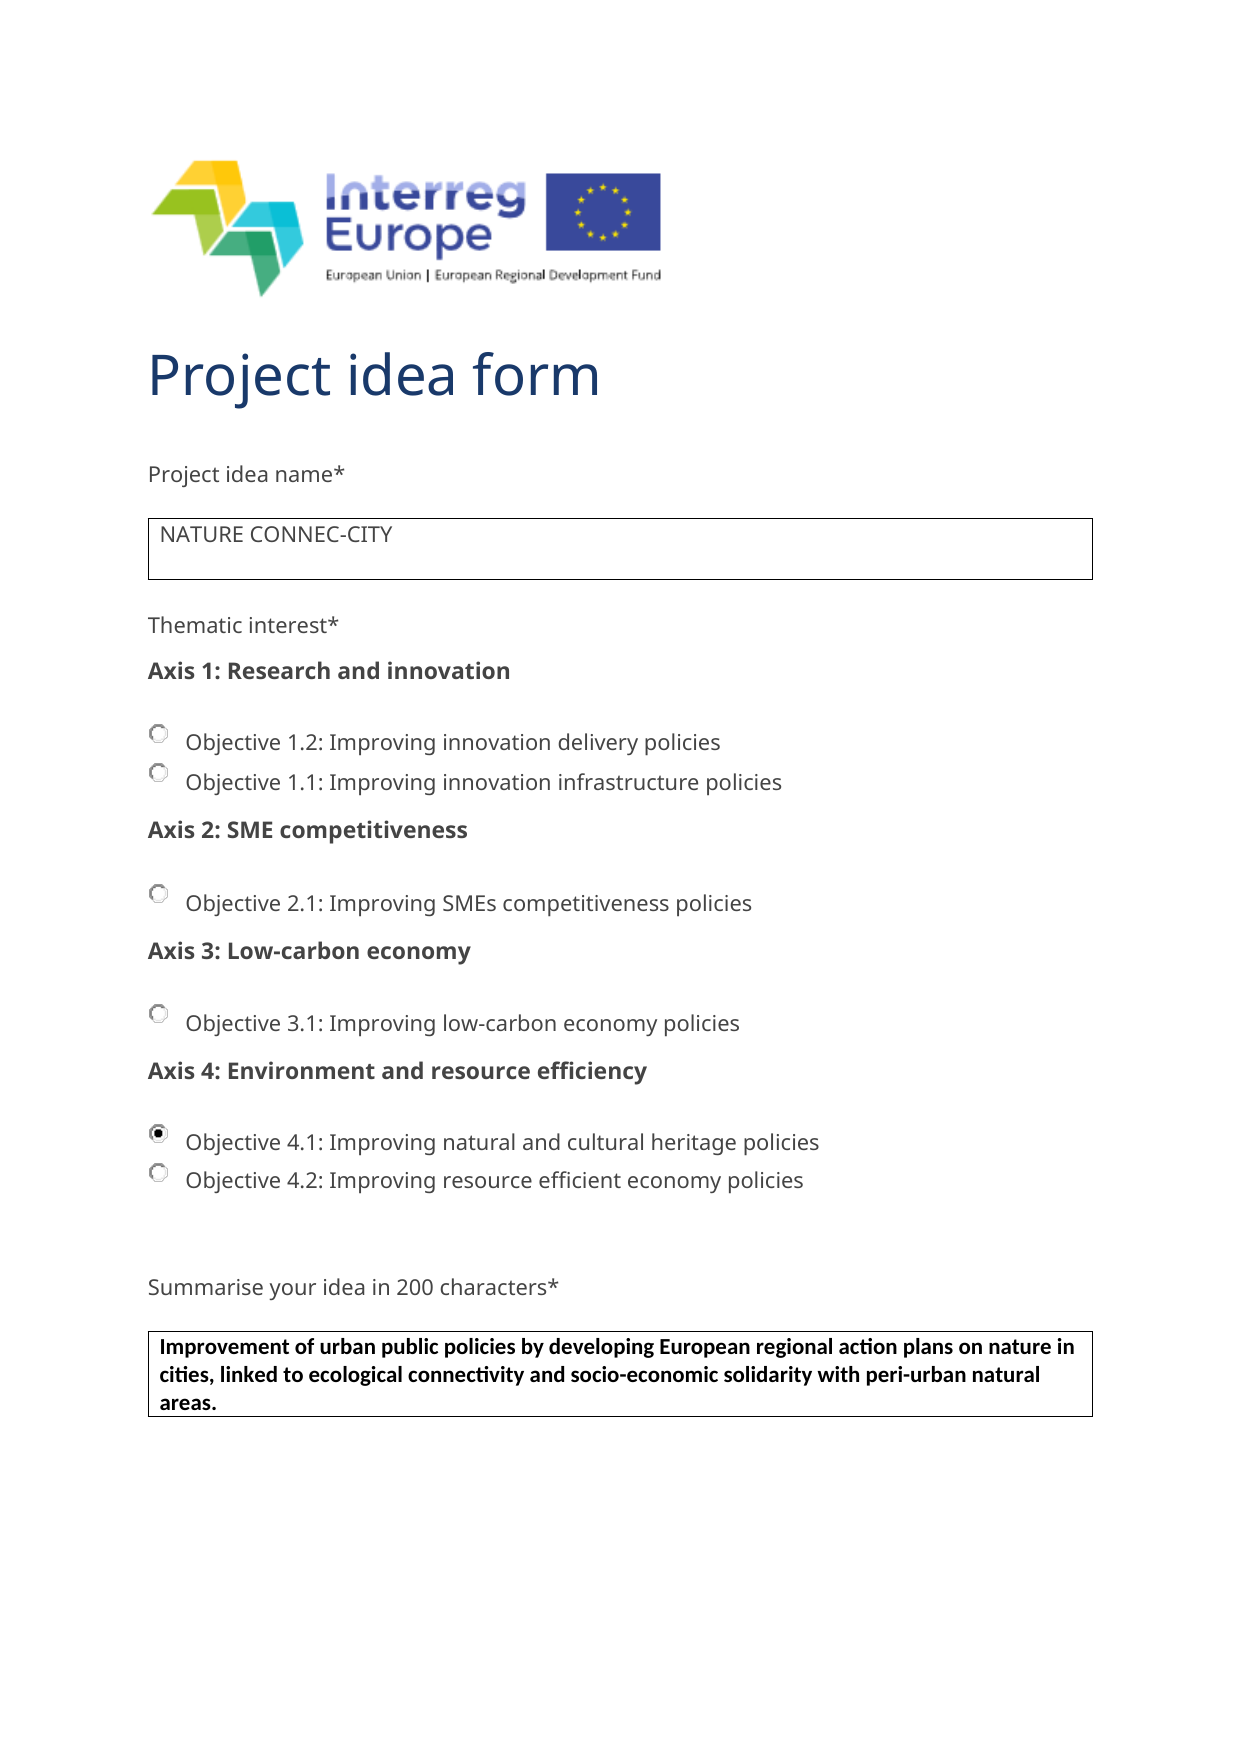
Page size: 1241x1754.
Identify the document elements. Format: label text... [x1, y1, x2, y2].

text Axis 1: Research and innovation [148, 639, 1093, 686]
text Axis 4: Environment and resource efficiency [148, 1039, 1093, 1086]
text Objective 1.1: Improving innovation infrastructure policies [148, 757, 1093, 797]
text Project idea form [148, 335, 1093, 412]
text Objective 1.2: Improving innovation delivery policies [148, 718, 1093, 757]
table_header Improvement of urban public policies by developing European regional action plans on nature in cities, linked to ecological connectivity and socio-economic solidarity with peri-urban natural areas. [149, 1332, 1092, 1416]
text Objective 3.1: Improving low-carbon economy policies [148, 997, 1093, 1038]
text Summarise your idea in 200 characters* [148, 1271, 1093, 1301]
text Axis 2: SME competitiveness [148, 799, 1093, 846]
text Project idea name* [148, 459, 1093, 488]
text Objective 4.1: Improving natural and cultural heritage policies [148, 1117, 1093, 1156]
text Thematic interest* [148, 610, 1093, 639]
picture [147, 147, 667, 317]
text Objective 4.2: Improving resource efficient economy policies [148, 1156, 1093, 1195]
table_header NATURE CONNEC-CITY [149, 519, 1092, 579]
text Objective 2.1: Improving SMEs competitiveness policies [148, 877, 1093, 917]
text Axis 3: Low-carbon economy [148, 919, 1093, 966]
